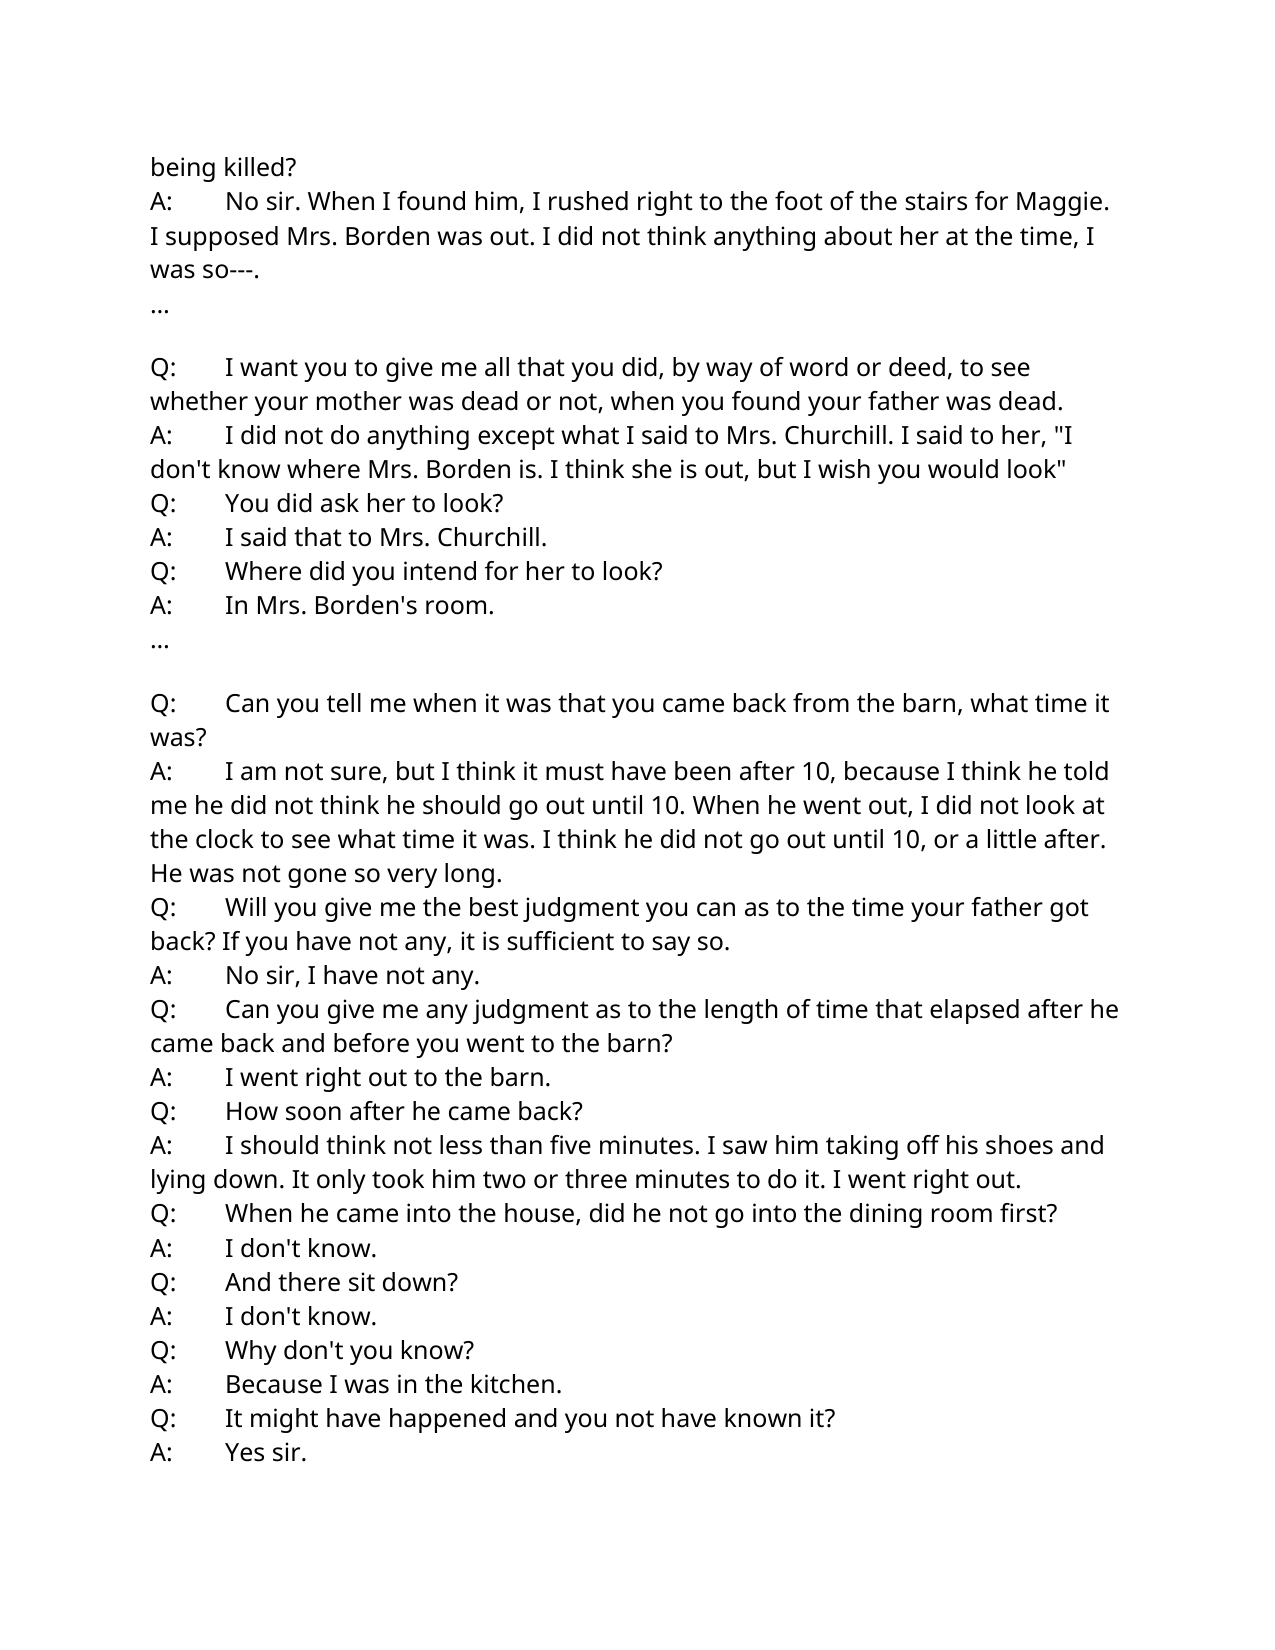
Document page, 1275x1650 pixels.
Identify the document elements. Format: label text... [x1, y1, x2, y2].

text Q: I want you to give me all that you did, by way of word or deed, to see whether your mother was dead or not, when you found your father was dead. A: I did not do anything except what I said to Mrs. Churchill. I said to her, "I don't know where Mrs. Borden is. I think she is out, but I wish you would look" Q: You did ask her to look? A: I said that to Mrs. Churchill. Q: Where did you intend for her to look? A: In Mrs. Borden's room. … [150, 349, 1125, 656]
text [150, 685, 1125, 1469]
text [150, 150, 1125, 320]
